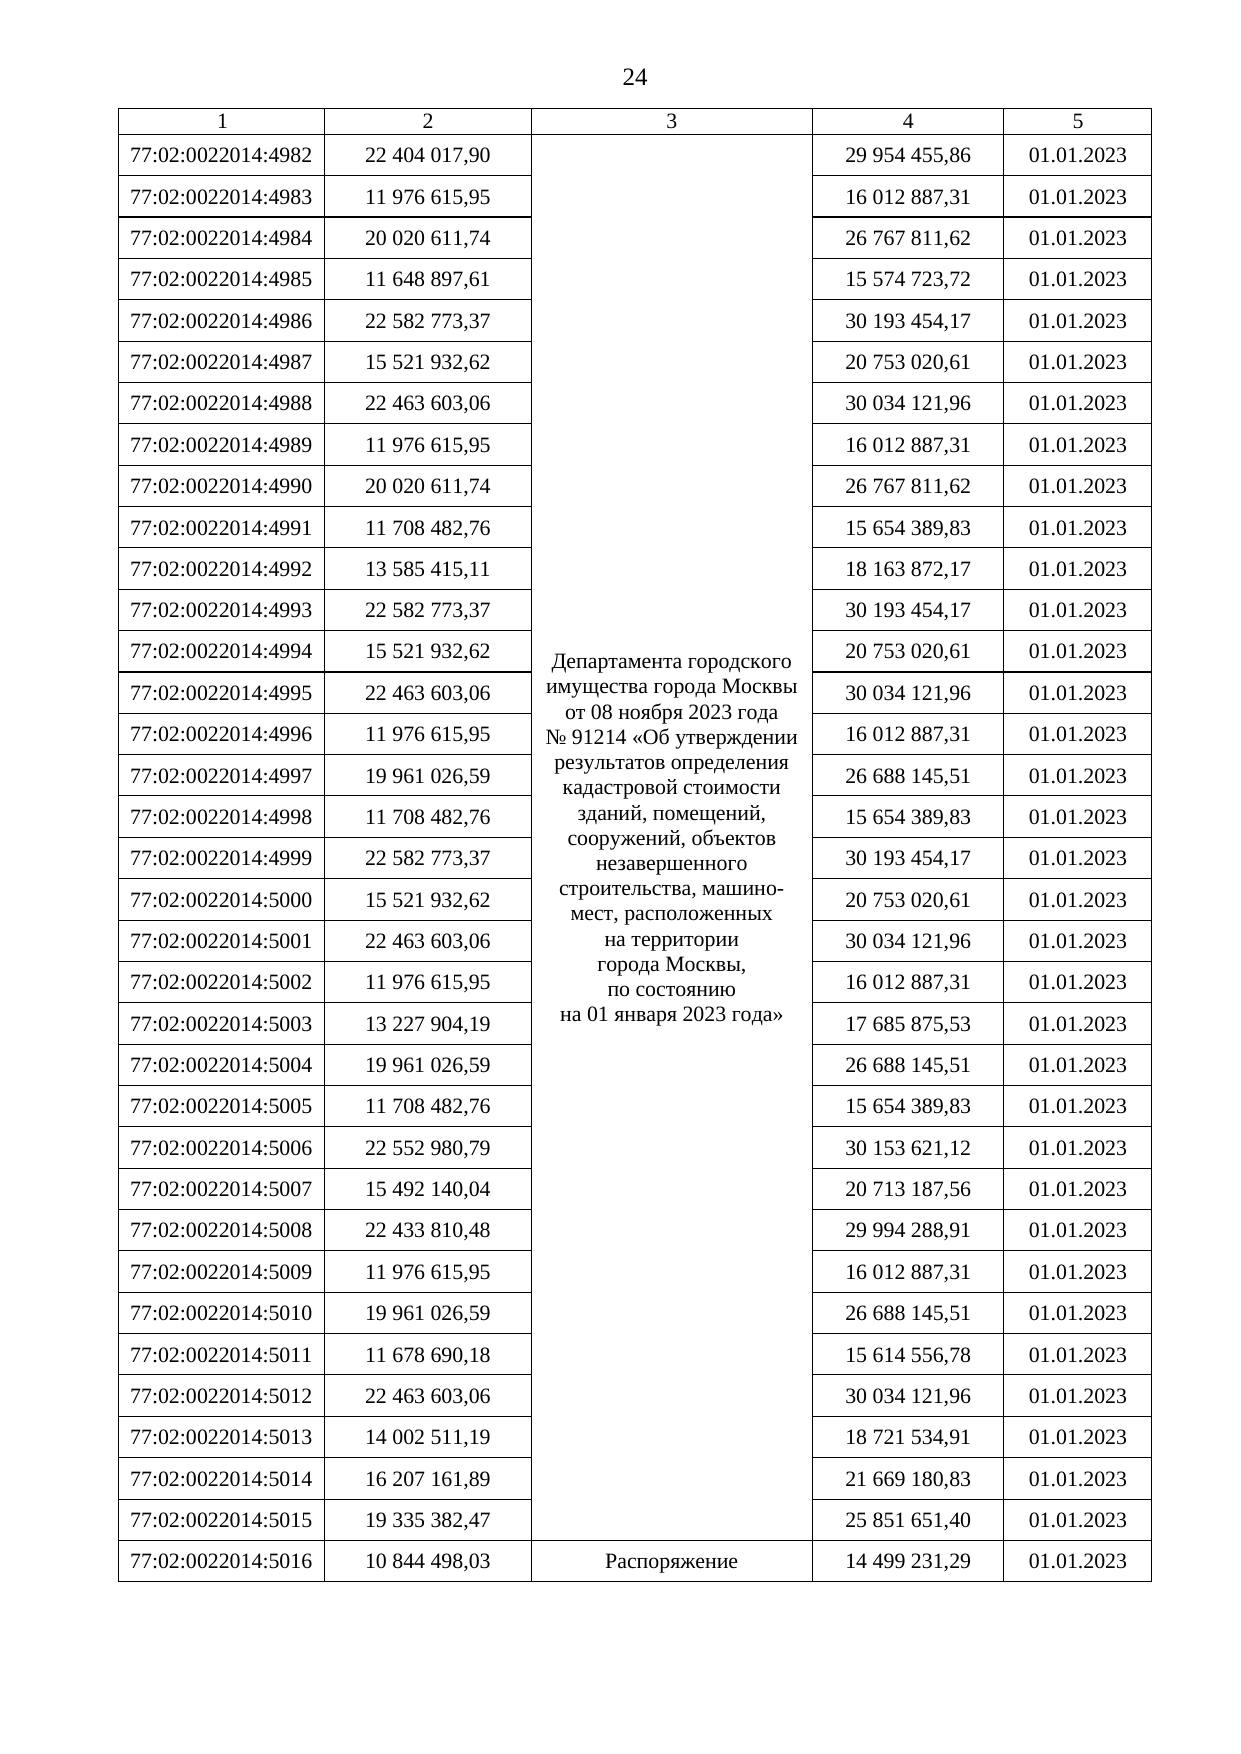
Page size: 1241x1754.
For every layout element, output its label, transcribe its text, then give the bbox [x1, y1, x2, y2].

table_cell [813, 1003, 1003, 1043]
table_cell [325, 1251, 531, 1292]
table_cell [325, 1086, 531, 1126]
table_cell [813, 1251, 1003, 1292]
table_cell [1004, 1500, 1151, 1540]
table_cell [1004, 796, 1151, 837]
table_header 4 [813, 109, 1003, 134]
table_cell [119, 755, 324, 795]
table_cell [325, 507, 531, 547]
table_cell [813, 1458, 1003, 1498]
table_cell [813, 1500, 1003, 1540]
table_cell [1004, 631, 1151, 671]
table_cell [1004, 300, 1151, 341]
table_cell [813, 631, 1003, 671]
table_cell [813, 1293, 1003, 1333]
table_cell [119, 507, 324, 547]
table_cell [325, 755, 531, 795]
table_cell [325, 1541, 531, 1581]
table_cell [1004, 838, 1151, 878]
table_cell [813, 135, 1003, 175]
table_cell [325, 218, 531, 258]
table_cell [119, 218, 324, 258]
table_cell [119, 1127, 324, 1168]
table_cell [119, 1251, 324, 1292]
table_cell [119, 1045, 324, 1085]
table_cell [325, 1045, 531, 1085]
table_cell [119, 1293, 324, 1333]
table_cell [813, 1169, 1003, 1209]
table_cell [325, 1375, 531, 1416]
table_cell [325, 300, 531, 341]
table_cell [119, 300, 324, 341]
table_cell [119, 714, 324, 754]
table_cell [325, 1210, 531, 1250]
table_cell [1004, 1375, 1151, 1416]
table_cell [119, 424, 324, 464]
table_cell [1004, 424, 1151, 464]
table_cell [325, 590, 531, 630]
table_header 2 [325, 109, 531, 134]
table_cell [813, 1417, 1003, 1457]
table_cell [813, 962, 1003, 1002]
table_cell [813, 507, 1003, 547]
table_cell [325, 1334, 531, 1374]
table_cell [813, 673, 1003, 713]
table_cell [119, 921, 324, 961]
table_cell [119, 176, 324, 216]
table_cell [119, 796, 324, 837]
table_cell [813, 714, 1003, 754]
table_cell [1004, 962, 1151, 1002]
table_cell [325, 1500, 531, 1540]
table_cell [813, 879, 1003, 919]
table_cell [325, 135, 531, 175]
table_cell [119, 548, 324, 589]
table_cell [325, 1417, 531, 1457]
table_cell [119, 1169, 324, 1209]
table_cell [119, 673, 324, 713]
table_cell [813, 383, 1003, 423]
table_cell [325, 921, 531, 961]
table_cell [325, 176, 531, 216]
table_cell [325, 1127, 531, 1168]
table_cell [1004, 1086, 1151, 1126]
table_header 3 [532, 109, 812, 134]
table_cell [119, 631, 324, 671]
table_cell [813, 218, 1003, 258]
table_header 1 [119, 109, 324, 134]
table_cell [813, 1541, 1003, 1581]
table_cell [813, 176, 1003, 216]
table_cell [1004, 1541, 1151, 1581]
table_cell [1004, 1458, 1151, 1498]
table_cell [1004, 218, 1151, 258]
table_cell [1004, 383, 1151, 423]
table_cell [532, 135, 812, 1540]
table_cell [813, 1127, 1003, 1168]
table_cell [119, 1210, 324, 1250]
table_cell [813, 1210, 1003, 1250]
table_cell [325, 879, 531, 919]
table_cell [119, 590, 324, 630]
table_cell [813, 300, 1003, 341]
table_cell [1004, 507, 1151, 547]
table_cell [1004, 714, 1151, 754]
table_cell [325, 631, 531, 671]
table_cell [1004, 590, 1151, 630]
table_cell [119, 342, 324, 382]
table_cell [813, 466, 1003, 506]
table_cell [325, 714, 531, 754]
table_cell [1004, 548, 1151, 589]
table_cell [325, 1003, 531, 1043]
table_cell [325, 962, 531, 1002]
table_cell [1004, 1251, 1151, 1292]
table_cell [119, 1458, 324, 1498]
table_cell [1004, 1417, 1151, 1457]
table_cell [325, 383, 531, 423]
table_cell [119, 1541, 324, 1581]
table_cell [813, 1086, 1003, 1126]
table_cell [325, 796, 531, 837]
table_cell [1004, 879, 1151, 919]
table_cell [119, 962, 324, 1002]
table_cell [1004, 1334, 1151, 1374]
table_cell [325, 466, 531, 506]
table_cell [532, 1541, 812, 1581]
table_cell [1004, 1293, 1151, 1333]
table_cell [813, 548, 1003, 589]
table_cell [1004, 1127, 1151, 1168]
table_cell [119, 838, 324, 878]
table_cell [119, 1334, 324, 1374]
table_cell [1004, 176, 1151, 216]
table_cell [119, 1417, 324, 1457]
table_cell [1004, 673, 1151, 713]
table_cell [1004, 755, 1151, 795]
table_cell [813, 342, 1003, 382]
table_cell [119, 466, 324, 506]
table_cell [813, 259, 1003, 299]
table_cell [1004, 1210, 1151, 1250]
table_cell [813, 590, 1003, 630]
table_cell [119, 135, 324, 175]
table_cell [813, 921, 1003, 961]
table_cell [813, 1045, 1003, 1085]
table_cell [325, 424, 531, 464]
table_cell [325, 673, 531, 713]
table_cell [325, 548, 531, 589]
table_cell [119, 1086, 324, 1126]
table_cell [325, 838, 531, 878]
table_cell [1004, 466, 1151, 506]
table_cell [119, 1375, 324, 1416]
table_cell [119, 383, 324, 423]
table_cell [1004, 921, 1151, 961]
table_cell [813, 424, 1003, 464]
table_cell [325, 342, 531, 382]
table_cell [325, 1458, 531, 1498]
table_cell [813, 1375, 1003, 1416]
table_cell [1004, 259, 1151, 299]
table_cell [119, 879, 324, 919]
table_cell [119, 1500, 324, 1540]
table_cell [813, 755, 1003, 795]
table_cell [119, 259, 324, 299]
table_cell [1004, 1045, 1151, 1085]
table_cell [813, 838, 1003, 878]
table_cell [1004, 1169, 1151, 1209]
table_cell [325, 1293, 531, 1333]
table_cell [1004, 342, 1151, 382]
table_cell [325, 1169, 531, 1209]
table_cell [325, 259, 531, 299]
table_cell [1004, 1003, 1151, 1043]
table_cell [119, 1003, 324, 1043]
table_header 5 [1004, 109, 1151, 134]
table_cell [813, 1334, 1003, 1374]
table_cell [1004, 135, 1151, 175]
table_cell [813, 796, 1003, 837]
